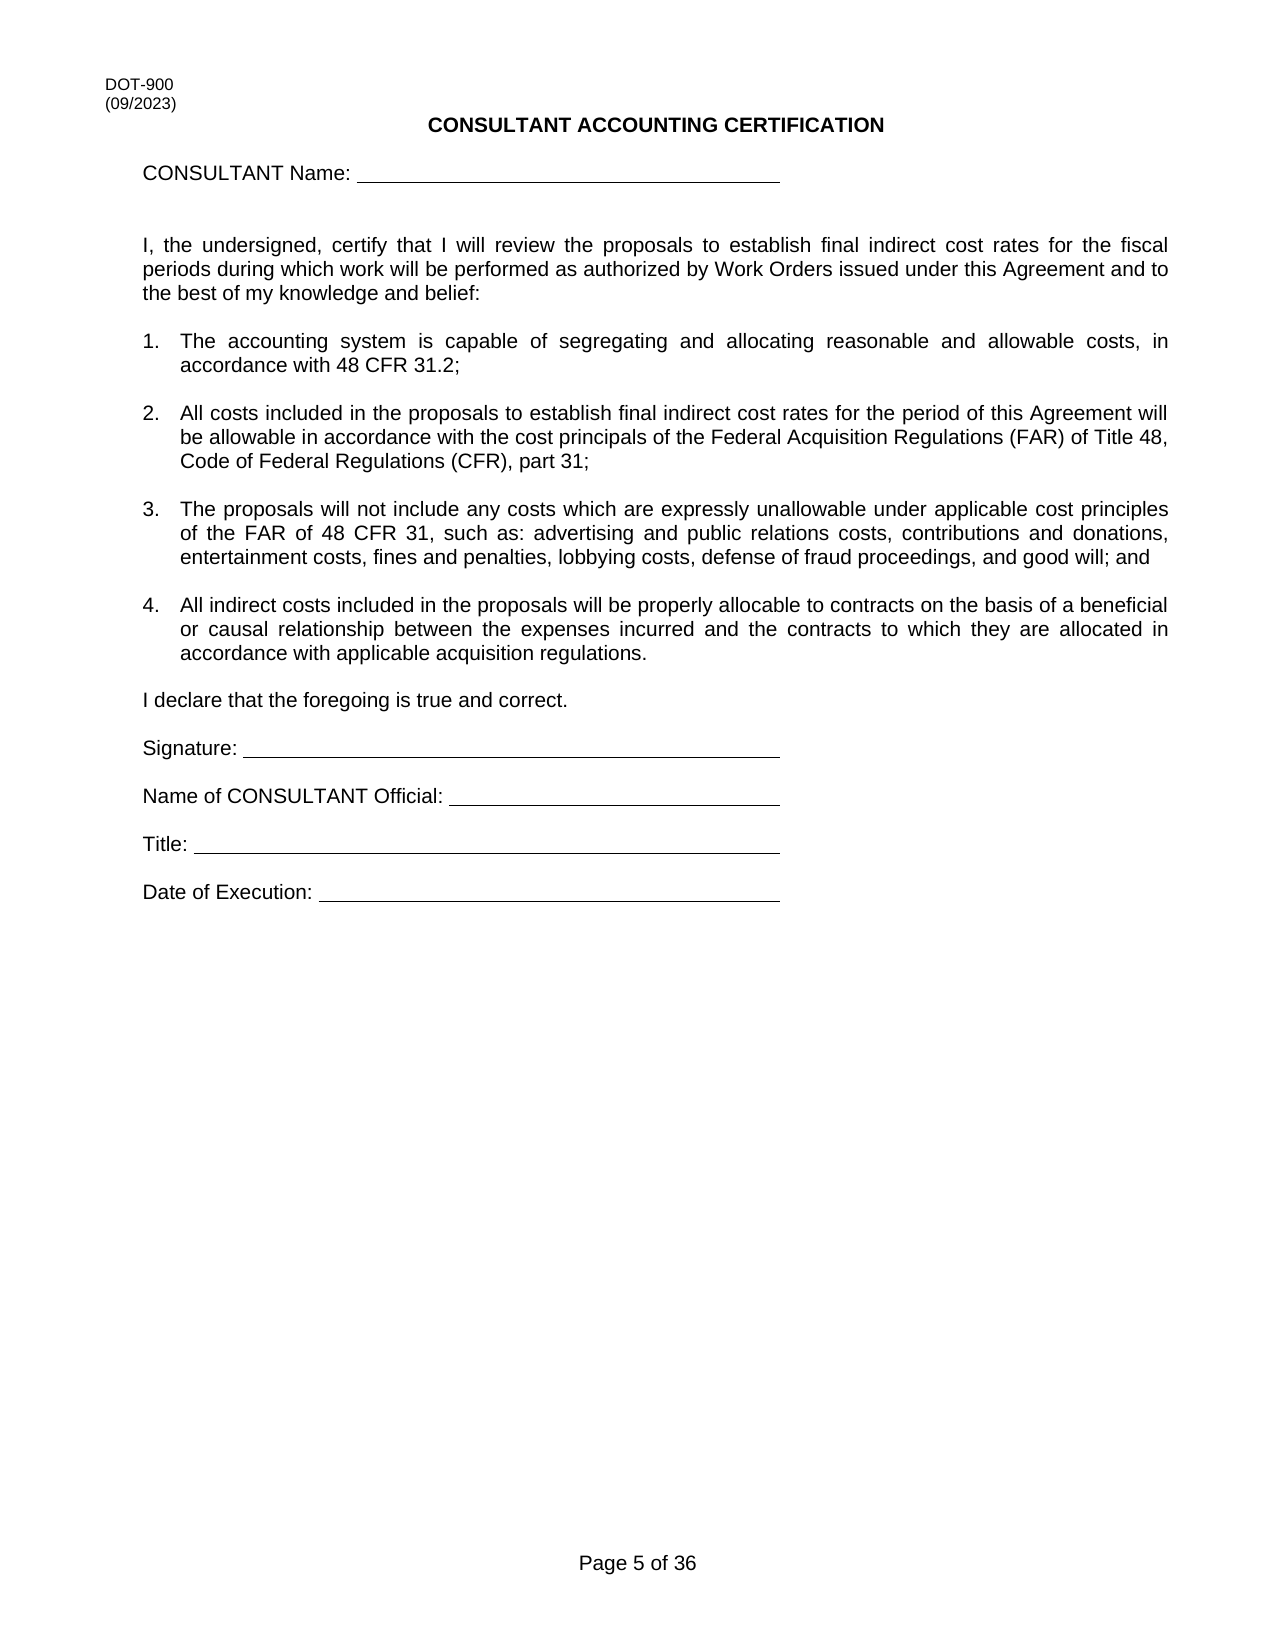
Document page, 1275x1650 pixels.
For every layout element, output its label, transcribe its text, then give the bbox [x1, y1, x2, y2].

text I declare that the foregoing is true and correct. [142, 688, 1170, 712]
list The proposals will not include any costs which are expressly unallowable under applicable cost principles of the FAR of 48 CFR 31, such as: advertising and public relations costs, contributions and donations, entertainment costs, fines and penalties, lobbying costs, defense of fraud proceedings, and good will; and [142, 497, 1170, 568]
text Signature: [142, 736, 1170, 760]
text CONSULTANT Name: [142, 161, 1170, 185]
list All indirect costs included in the proposals will be properly allocable to contracts on the basis of a beneficial or causal relationship between the expenses incurred and the contracts to which they are allocated in accordance with applicable acquisition regulations. [142, 592, 1170, 664]
text Title: [142, 832, 1170, 856]
text Name of CONSULTANT Official: [142, 784, 1170, 808]
text (Date) (Signature)CONSULTANT ACCOUNTING CERTIFICATION [142, 113, 1170, 137]
list All costs included in the proposals to establish final indirect cost rates for the period of this Agreement will be allowable in accordance with the cost principals of the Federal Acquisition Regulations (FAR) of Title 48, Code of Federal Regulations (CFR), part 31; [142, 401, 1170, 473]
text I, the undersigned, certify that I will review the proposals to establish final indirect cost rates for the fiscal periods during which work will be performed as authorized by Work Orders issued under this Agreement and to the best of my knowledge and belief: [142, 233, 1170, 305]
list The accounting system is capable of segregating and allocating reasonable and allowable costs, in accordance with 48 CFR 31.2; [142, 329, 1170, 377]
text Date of Execution: [142, 880, 1170, 904]
